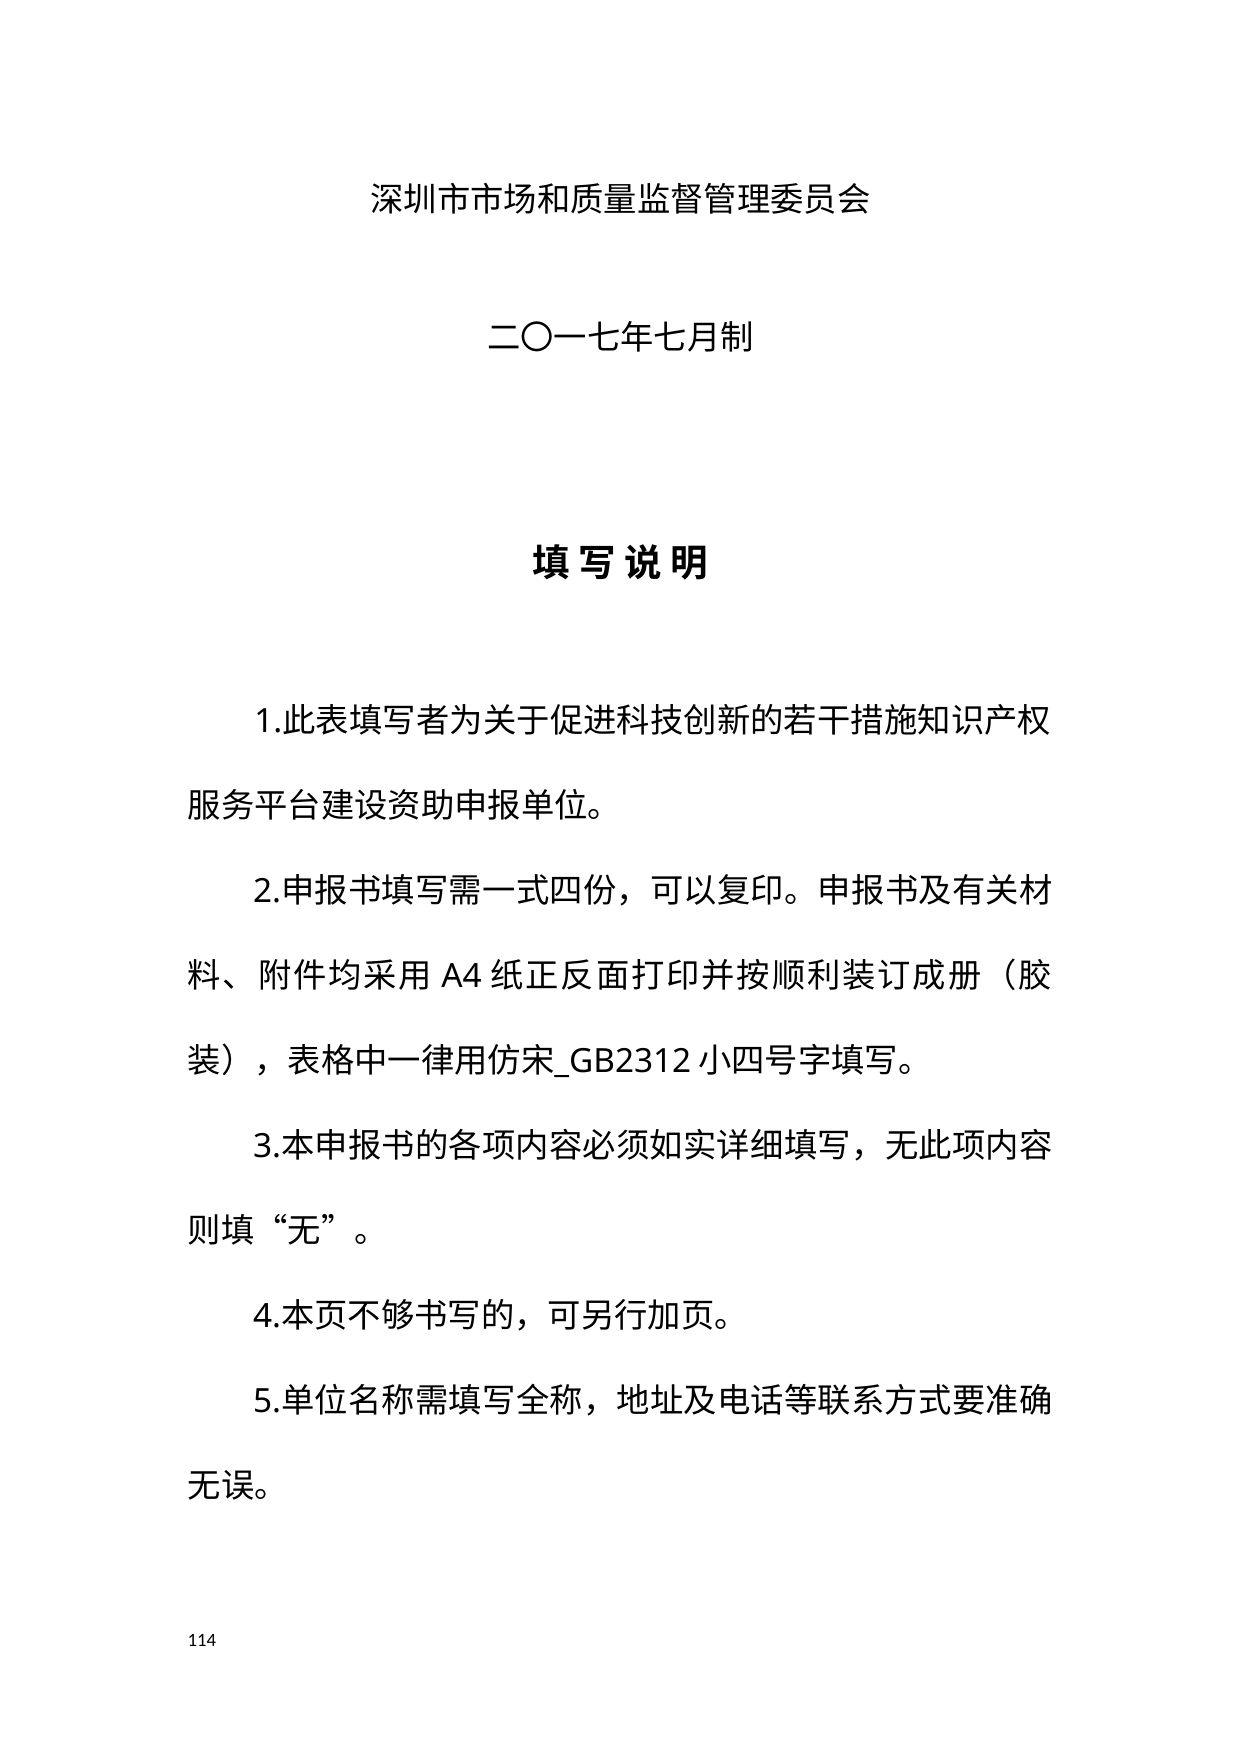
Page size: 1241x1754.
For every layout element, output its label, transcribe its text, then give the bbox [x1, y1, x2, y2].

text 1.此表填写者为关于促进科技创新的若干措施知识产权服务平台建设资助申报单位。 [187, 676, 1053, 846]
text 2.申报书填写需一式四份，可以复印。申报书及有关材料、附件均采用A4纸正反面打印并按顺利装订成册（胶装），表格中一律用仿宋_GB2312小四号字填写。 [187, 846, 1053, 1101]
text 3.本申报书的各项内容必须如实详细填写，无此项内容则填“无”。 [187, 1101, 1053, 1271]
text 填 写 说 明 [187, 518, 1053, 603]
text 深圳市市场和质量监督管理委员会 [187, 154, 1053, 239]
text 5.单位名称需填写全称，地址及电话等联系方式要准确无误。 [187, 1356, 1053, 1526]
text 4.本页不够书写的，可另行加页。 [187, 1271, 1053, 1356]
text 二〇一七年七月制 [187, 292, 1053, 377]
